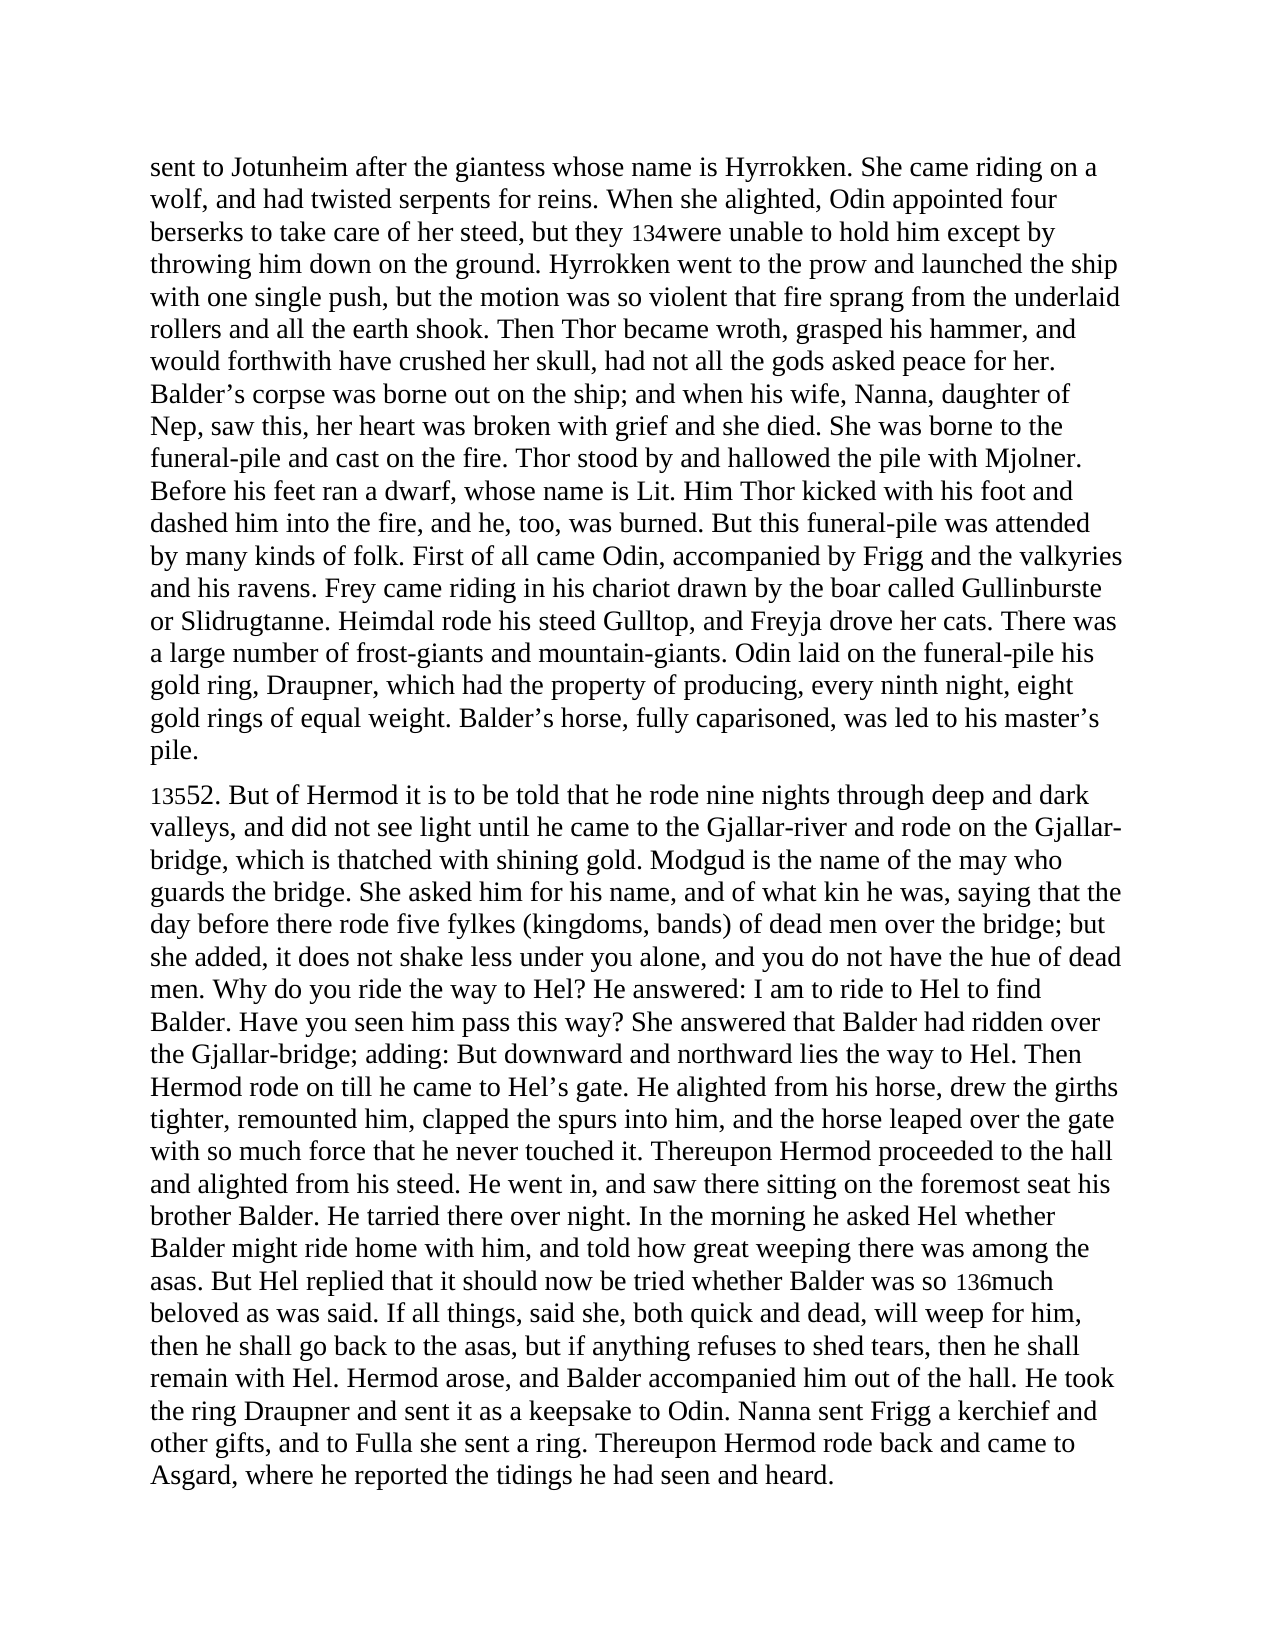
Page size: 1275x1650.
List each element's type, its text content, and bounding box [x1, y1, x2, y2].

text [150, 150, 1125, 766]
text 13552. But of Hermod it is to be told that he rode nine nights through deep and dark valleys, and did not see light until he came to the Gjallar-river and rode on the Gjallar-bridge, which is thatched with shining gold. Modgud is the name of the may who guards the bridge. She asked him for his name, and of what kin he was, saying that the day before there rode five fylkes (kingdoms, bands) of dead men over the bridge; but she added, it does not shake less under you alone, and you do not have the hue of dead men. Why do you ride the way to Hel? He answered: I am to ride to Hel to find Balder. Have you seen him pass this way? She answered that Balder had ridden over the Gjallar-bridge; adding: But downward and northward lies the way to Hel. Then Hermod rode on till he came to Hel’s gate. He alighted from his horse, drew the girths tighter, remounted him, clapped the spurs into him, and the horse leaped over the gate with so much force that he never touched it. Thereupon Hermod proceeded to the hall and alighted from his steed. He went in, and saw there sitting on the foremost seat his brother Balder. He tarried there over night. In the morning he asked Hel whether Balder might ride home with him, and told how great weeping there was among the asas. But Hel replied that it should now be tried whether Balder was so 136much beloved as was said. If all things, said she, both quick and dead, will weep for him, then he shall go back to the asas, but if anything refuses to shed tears, then he shall remain with Hel. Hermod arose, and Balder accompanied him out of the hall. He took the ring Draupner and sent it as a keepsake to Odin. Nanna sent Frigg a kerchief and other gifts, and to Fulla she sent a ring. Thereupon Hermod rode back and came to Asgard, where he reported the tidings he had seen and heard. [150, 778, 1125, 1491]
